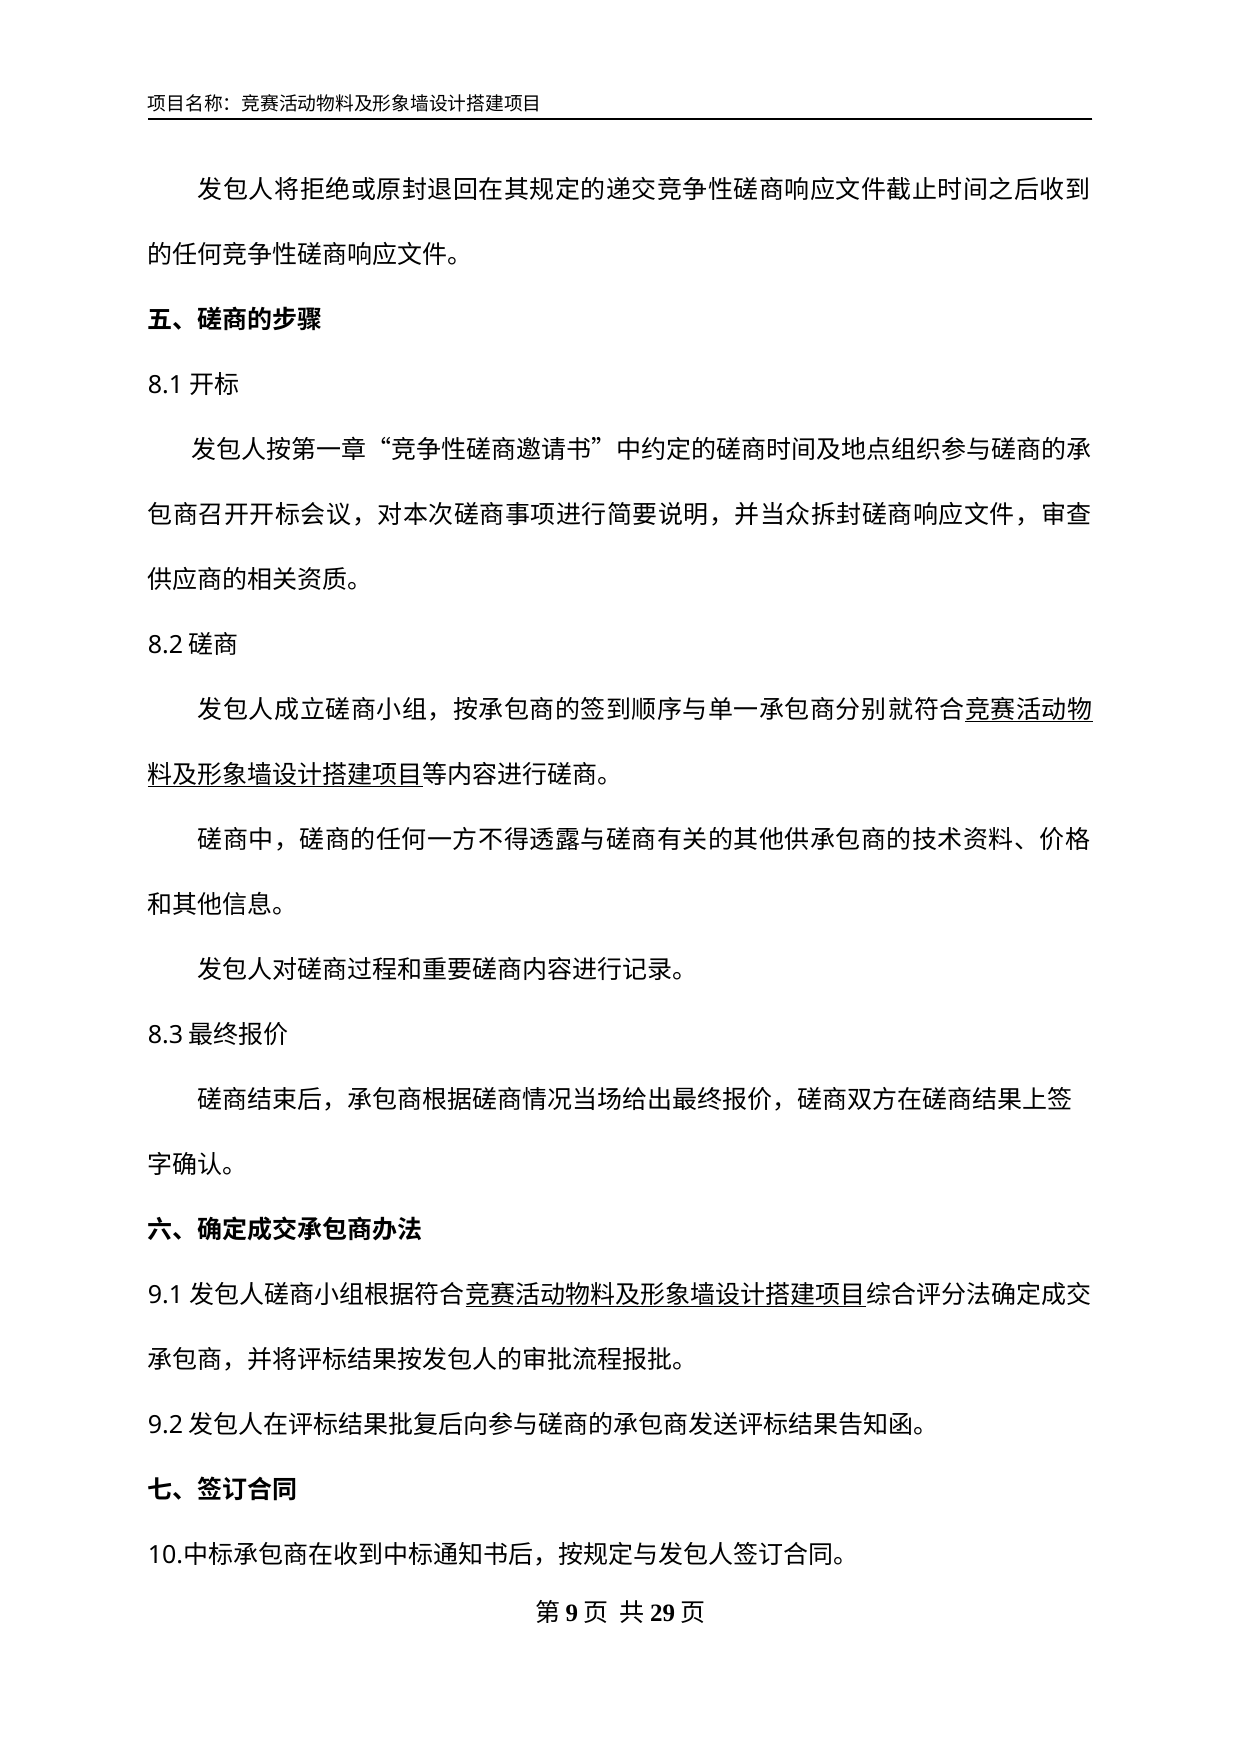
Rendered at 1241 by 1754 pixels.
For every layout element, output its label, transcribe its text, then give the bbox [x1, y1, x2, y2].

text 10.中标承包商在收到中标通知书后，按规定与发包人签订合同。 [148, 1520, 1092, 1585]
text 磋商结束后，承包商根据磋商情况当场给出最终报价，磋商双方在磋商结果上签字确认。 [148, 1065, 1092, 1195]
text 磋商中，磋商的任何一方不得透露与磋商有关的其他供承包商的技术资料、价格和其他信息。 [148, 805, 1092, 935]
text 发包人成立磋商小组，按承包商的签到顺序与单一承包商分别就符合竞赛活动物料及形象墙设计搭建项目等内容进行磋商。 [148, 675, 1092, 805]
text 8.1 开标 [148, 350, 1092, 415]
text 8.2磋商 [148, 610, 1092, 675]
text 六、确定成交承包商办法 [148, 1195, 1092, 1260]
text 七、签订合同 [148, 1455, 1092, 1520]
text 9.2发包人在评标结果批复后向参与磋商的承包商发送评标结果告知函。 [148, 1390, 1092, 1455]
text 发包人将拒绝或原封退回在其规定的递交竞争性磋商响应文件截止时间之后收到的任何竞争性磋商响应文件。 [148, 155, 1092, 285]
text 发包人对磋商过程和重要磋商内容进行记录。 [148, 935, 1092, 1000]
text 9.1 发包人磋商小组根据符合竞赛活动物料及形象墙设计搭建项目综合评分法确定成交承包商，并将评标结果按发包人的审批流程报批。 [148, 1260, 1092, 1390]
text 8.3最终报价 [148, 1000, 1092, 1065]
text 发包人按第一章“竞争性磋商邀请书”中约定的磋商时间及地点组织参与磋商的承包商召开开标会议，对本次磋商事项进行简要说明，并当众拆封磋商响应文件，审查供应商的相关资质。 [148, 415, 1092, 610]
text 五、磋商的步骤 [148, 285, 1092, 350]
